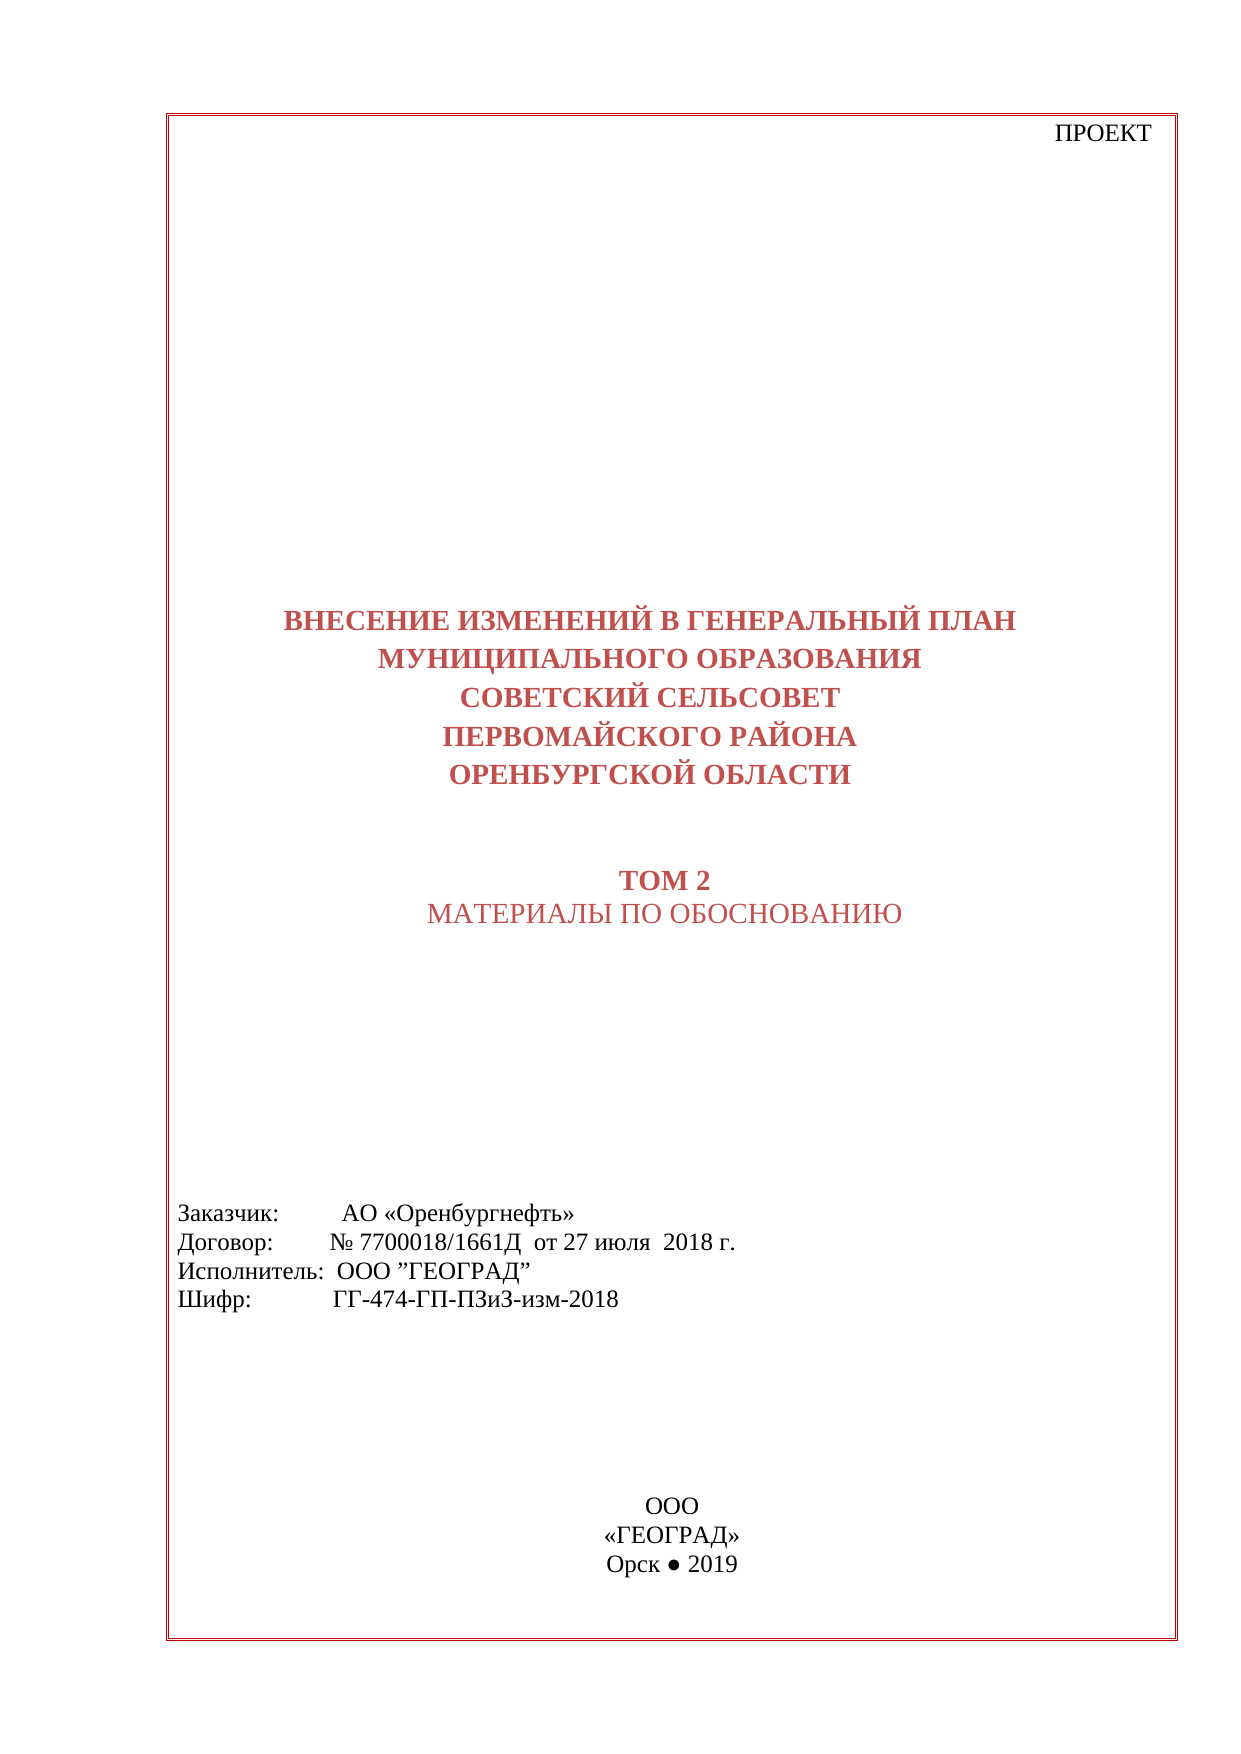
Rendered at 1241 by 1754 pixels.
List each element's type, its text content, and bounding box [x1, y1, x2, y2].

text Исполнитель: ООО ”ГЕОГРАД” [177, 1256, 1167, 1284]
text СОВЕТСКИЙ СЕЛЬСОВЕТ [177, 680, 1122, 714]
text Шифр: ГГ-474-ГП-ПЗиЗ-изм-2018 [177, 1284, 1167, 1313]
text ПРОЕКТ [177, 118, 1152, 147]
text ООО [177, 1491, 1167, 1520]
text ОРЕНБУРГСКОЙ ОБЛАСТИ [177, 757, 1122, 791]
text «ГЕОГРАД» [177, 1520, 1167, 1549]
text МУНИЦИПАЛЬНОГО ОБРАЗОВАНИЯ [177, 642, 1122, 675]
text ПЕРВОМАЙСКОГО РАЙОНА [177, 719, 1122, 752]
text МАТЕРИАЛЫ ПО ОБОСНОВАНИЮ [177, 896, 1152, 930]
text ТОМ 2 [177, 863, 1152, 896]
text Заказчик: АО «Оренбургнефть» [177, 1198, 1167, 1227]
text Орск ● 2019 [177, 1549, 1167, 1578]
text Договор: № 7700018/1661Д от 27 июля 2018 г. [177, 1227, 1167, 1256]
text ВНЕСЕНИЕ ИЗМЕНЕНИЙ В ГЕНЕРАЛЬНЫЙ ПЛАН [177, 603, 1122, 637]
